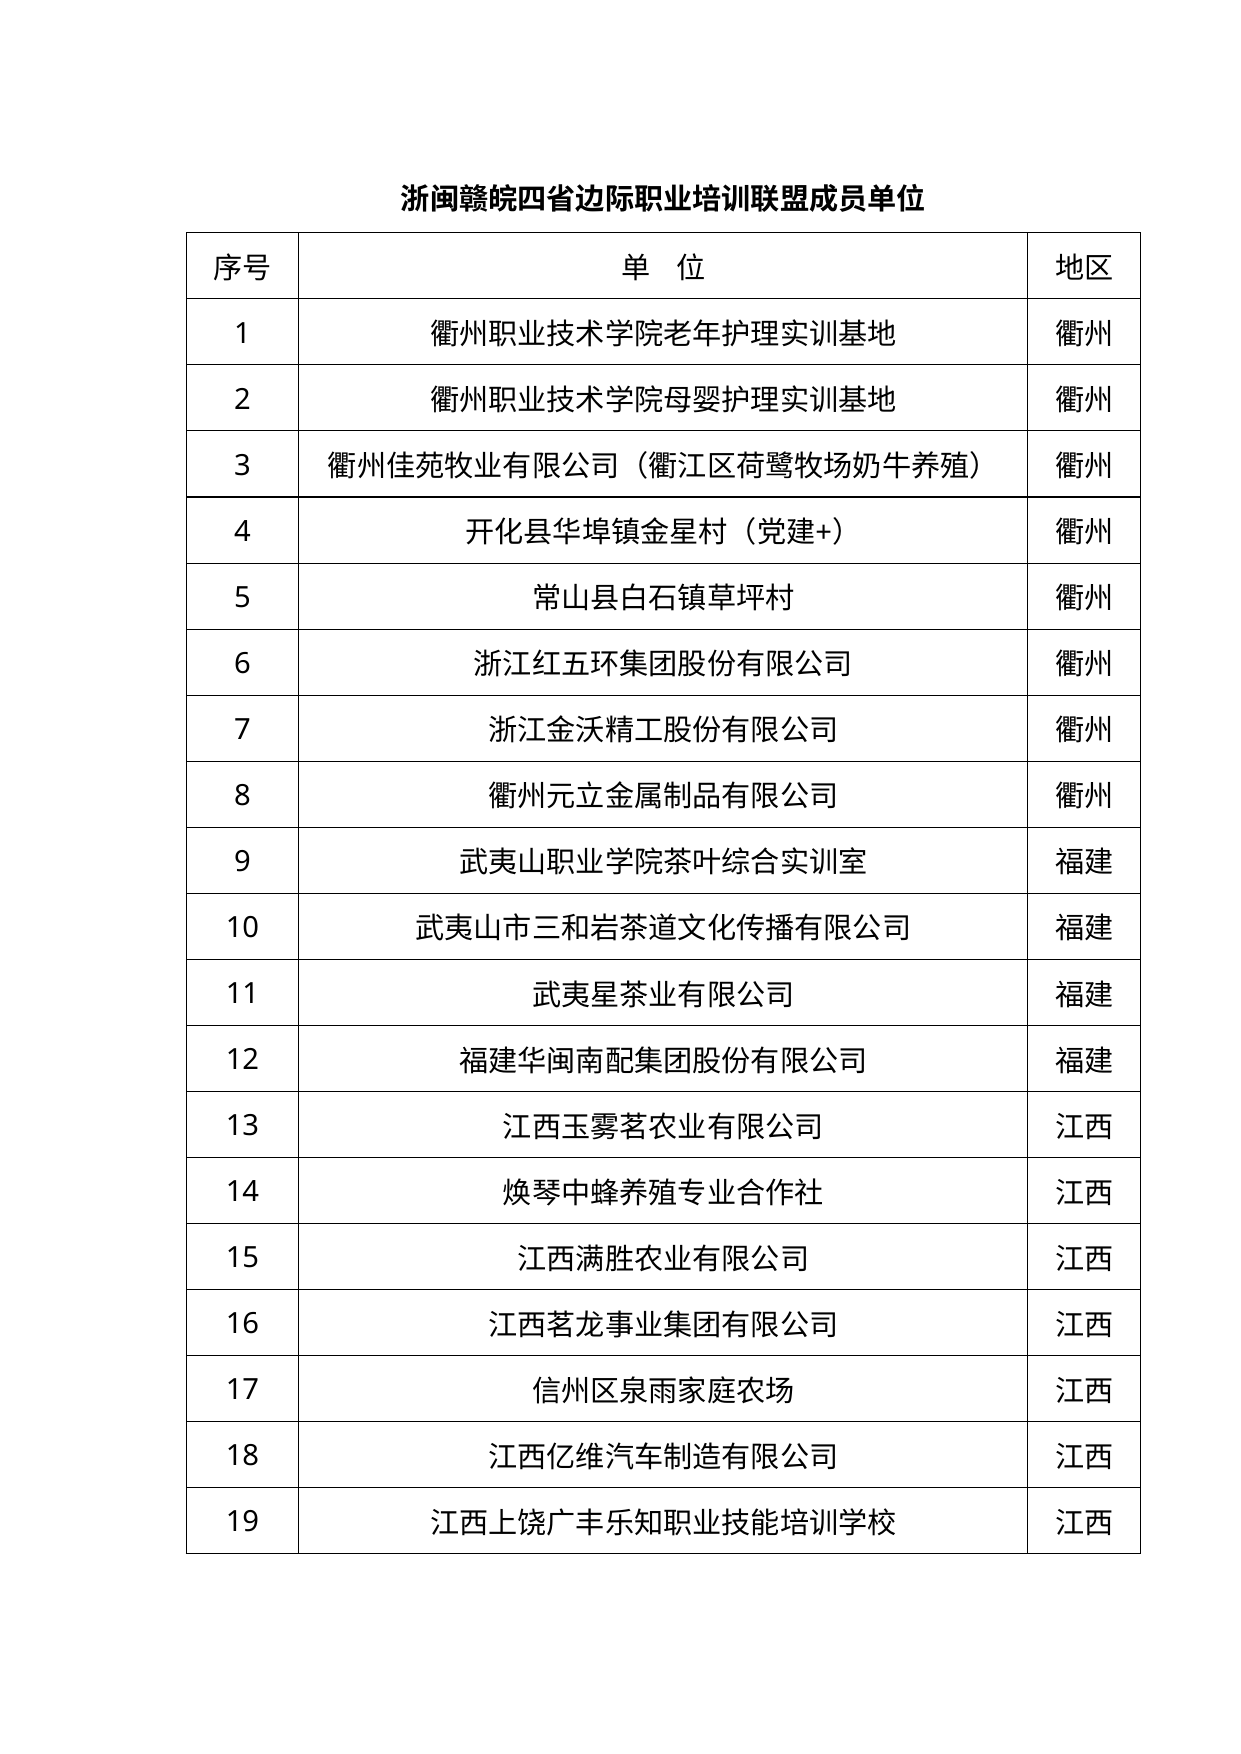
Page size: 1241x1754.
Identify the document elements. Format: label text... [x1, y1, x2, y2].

table_cell 10 [187, 894, 298, 959]
table_cell 江西 [1028, 1092, 1140, 1157]
table_cell 衢州 [1028, 630, 1140, 694]
table_header 浙闽赣皖四省边际职业培训联盟成员单位 [186, 162, 1140, 232]
table_cell 江西亿维汽车制造有限公司 [299, 1422, 1027, 1487]
table_cell 开化县华埠镇金星村（党建+） [299, 498, 1027, 562]
table_cell 江西上饶广丰乐知职业技能培训学校 [299, 1488, 1027, 1553]
table_cell 江西 [1028, 1290, 1140, 1355]
table_cell 武夷山职业学院茶叶综合实训室 [299, 828, 1027, 893]
table_cell 武夷山市三和岩茶道文化传播有限公司 [299, 894, 1027, 959]
table_cell 17 [187, 1356, 298, 1421]
table_cell 衢州职业技术学院母婴护理实训基地 [299, 365, 1027, 430]
table_cell 12 [187, 1026, 298, 1091]
table_cell 武夷星茶业有限公司 [299, 960, 1027, 1025]
table_cell 信州区泉雨家庭农场 [299, 1356, 1027, 1421]
table_cell 衢州佳苑牧业有限公司（衢江区荷鹭牧场奶牛养殖） [299, 431, 1027, 496]
table_cell 5 [187, 564, 298, 628]
table_cell 3 [187, 431, 298, 496]
table_cell 江西 [1028, 1356, 1140, 1421]
table_cell 衢州元立金属制品有限公司 [299, 762, 1027, 827]
table_cell 常山县白石镇草坪村 [299, 564, 1027, 628]
table_cell 6 [187, 630, 298, 694]
table_cell 地区 [1028, 233, 1140, 298]
table_cell 江西 [1028, 1488, 1140, 1553]
table_cell 衢州 [1028, 564, 1140, 628]
table_cell 福建 [1028, 894, 1140, 959]
table_cell 4 [187, 498, 298, 562]
table_cell 福建 [1028, 1026, 1140, 1091]
table_cell 衢州 [1028, 299, 1140, 364]
table_cell 16 [187, 1290, 298, 1355]
table_cell 福建 [1028, 960, 1140, 1025]
table_cell 序号 [187, 233, 298, 298]
table_cell 江西满胜农业有限公司 [299, 1224, 1027, 1289]
table_cell 江西 [1028, 1224, 1140, 1289]
table_cell 7 [187, 696, 298, 761]
table_cell 焕琴中蜂养殖专业合作社 [299, 1158, 1027, 1223]
table_cell 14 [187, 1158, 298, 1223]
table_cell 江西 [1028, 1422, 1140, 1487]
table_cell 衢州 [1028, 762, 1140, 827]
table_cell 江西玉雾茗农业有限公司 [299, 1092, 1027, 1157]
table_cell 15 [187, 1224, 298, 1289]
table_cell 福建华闽南配集团股份有限公司 [299, 1026, 1027, 1091]
table_cell 18 [187, 1422, 298, 1487]
table_cell 衢州 [1028, 696, 1140, 761]
table_cell 衢州 [1028, 431, 1140, 496]
table_cell 9 [187, 828, 298, 893]
table_cell 江西茗龙事业集团有限公司 [299, 1290, 1027, 1355]
table_cell 11 [187, 960, 298, 1025]
table_cell 江西 [1028, 1158, 1140, 1223]
table_cell 8 [187, 762, 298, 827]
table_cell 浙江金沃精工股份有限公司 [299, 696, 1027, 761]
table_cell 2 [187, 365, 298, 430]
table_cell 19 [187, 1488, 298, 1553]
table_cell 13 [187, 1092, 298, 1157]
table_cell 衢州 [1028, 365, 1140, 430]
table_cell 浙江红五环集团股份有限公司 [299, 630, 1027, 694]
table_cell 衢州 [1028, 498, 1140, 562]
table_cell 衢州职业技术学院老年护理实训基地 [299, 299, 1027, 364]
table_cell 福建 [1028, 828, 1140, 893]
table_cell 1 [187, 299, 298, 364]
table_cell 单 位 [299, 233, 1027, 298]
